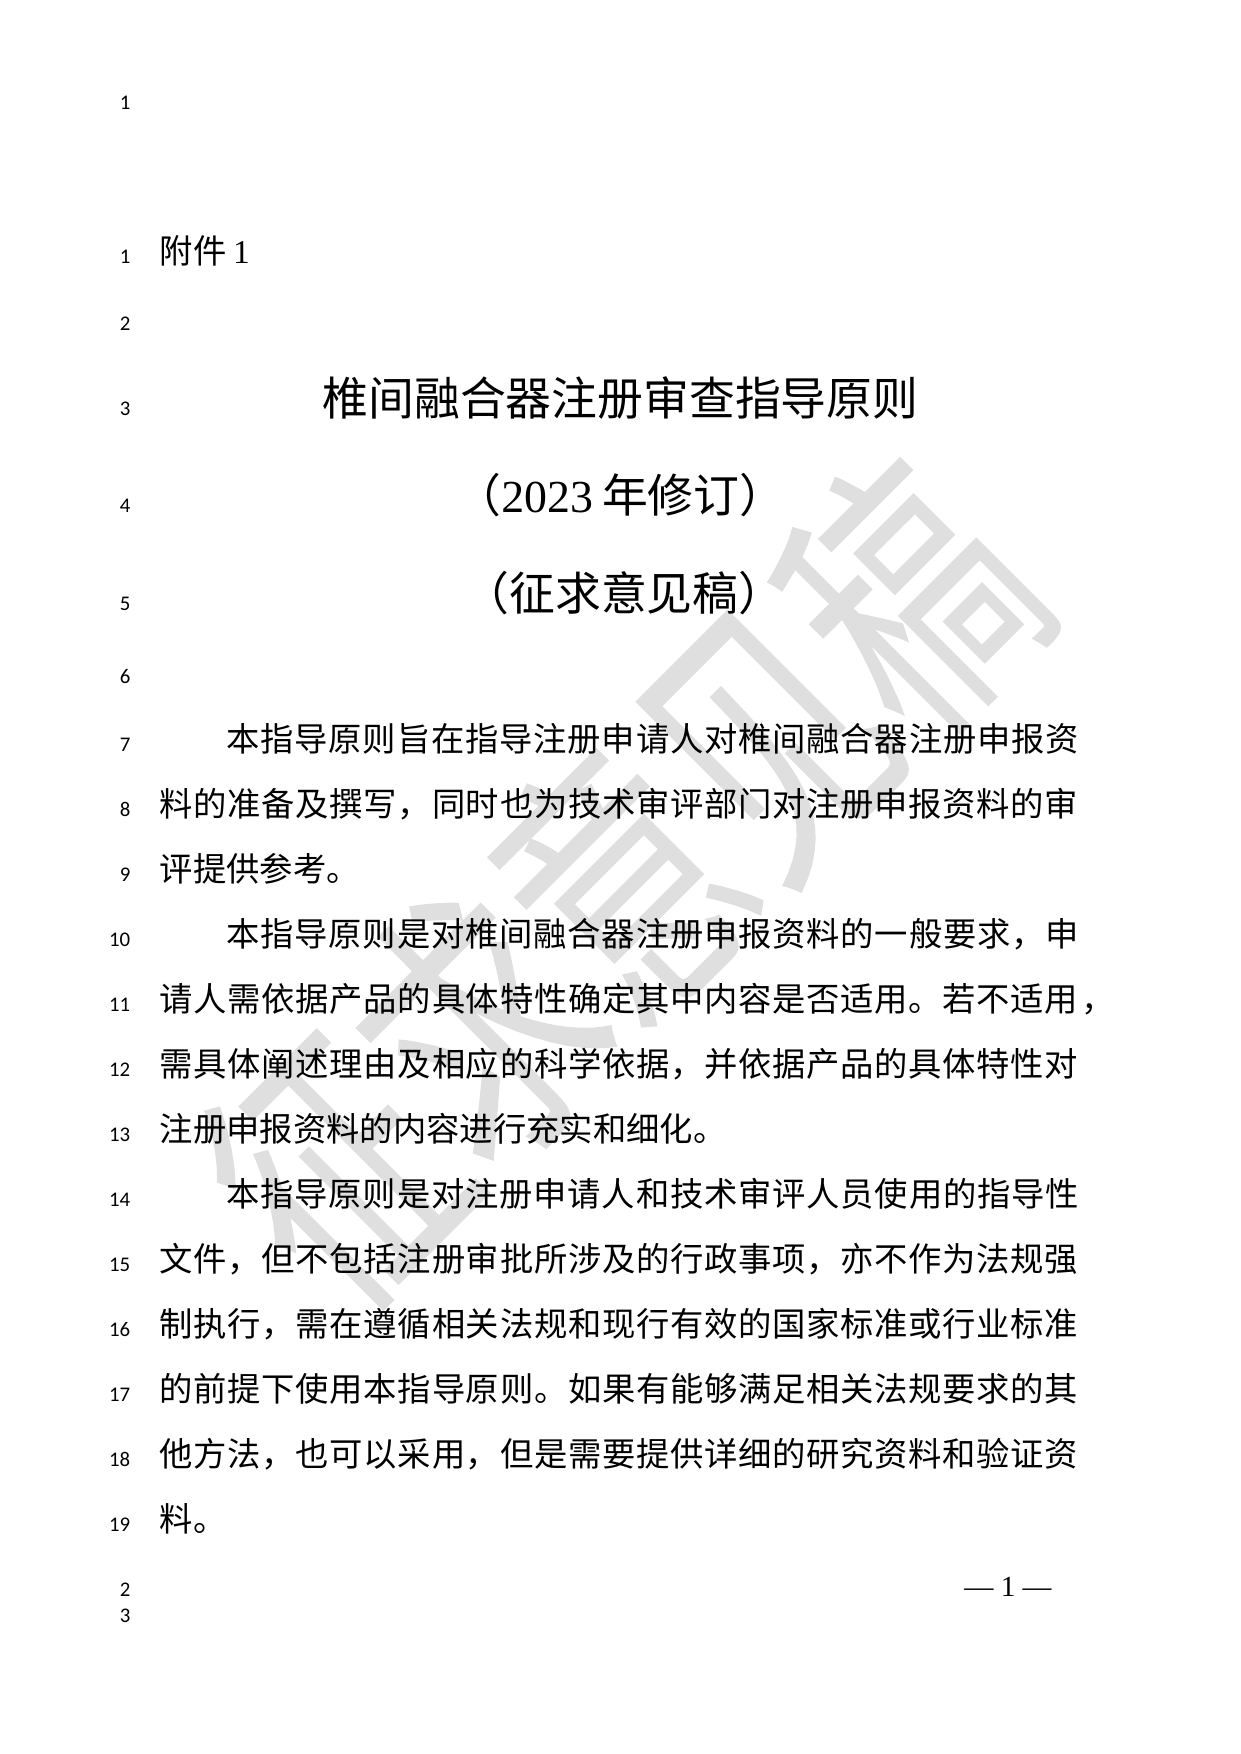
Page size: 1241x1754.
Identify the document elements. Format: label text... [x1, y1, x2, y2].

text （2023年修订） [159, 444, 1081, 542]
text 本指导原则旨在指导注册申请人对椎间融合器注册申报资料的准备及撰写，同时也为技术审评部门对注册申报资料的审评提供参考。 [159, 704, 1081, 899]
text （征求意见稿） [159, 542, 1088, 639]
text 本指导原则是对椎间融合器注册申报资料的一般要求，申请人需依据产品的具体特性确定其中内容是否适用。若不适用，需具体阐述理由及相应的科学依据，并依据产品的具体特性对注册申报资料的内容进行充实和细化。 [159, 899, 1081, 1159]
text 本指导原则是对注册申请人和技术审评人员使用的指导性文件，但不包括注册审批所涉及的行政事项，亦不作为法规强制执行，需在遵循相关法规和现行有效的国家标准或行业标准的前提下使用本指导原则。如果有能够满足相关法规要求的其他方法，也可以采用，但是需要提供详细的研究资料和验证资料。 [159, 1159, 1081, 1549]
text 附件1 [159, 217, 1088, 282]
text 椎间融合器注册审查指导原则 [159, 347, 1081, 444]
